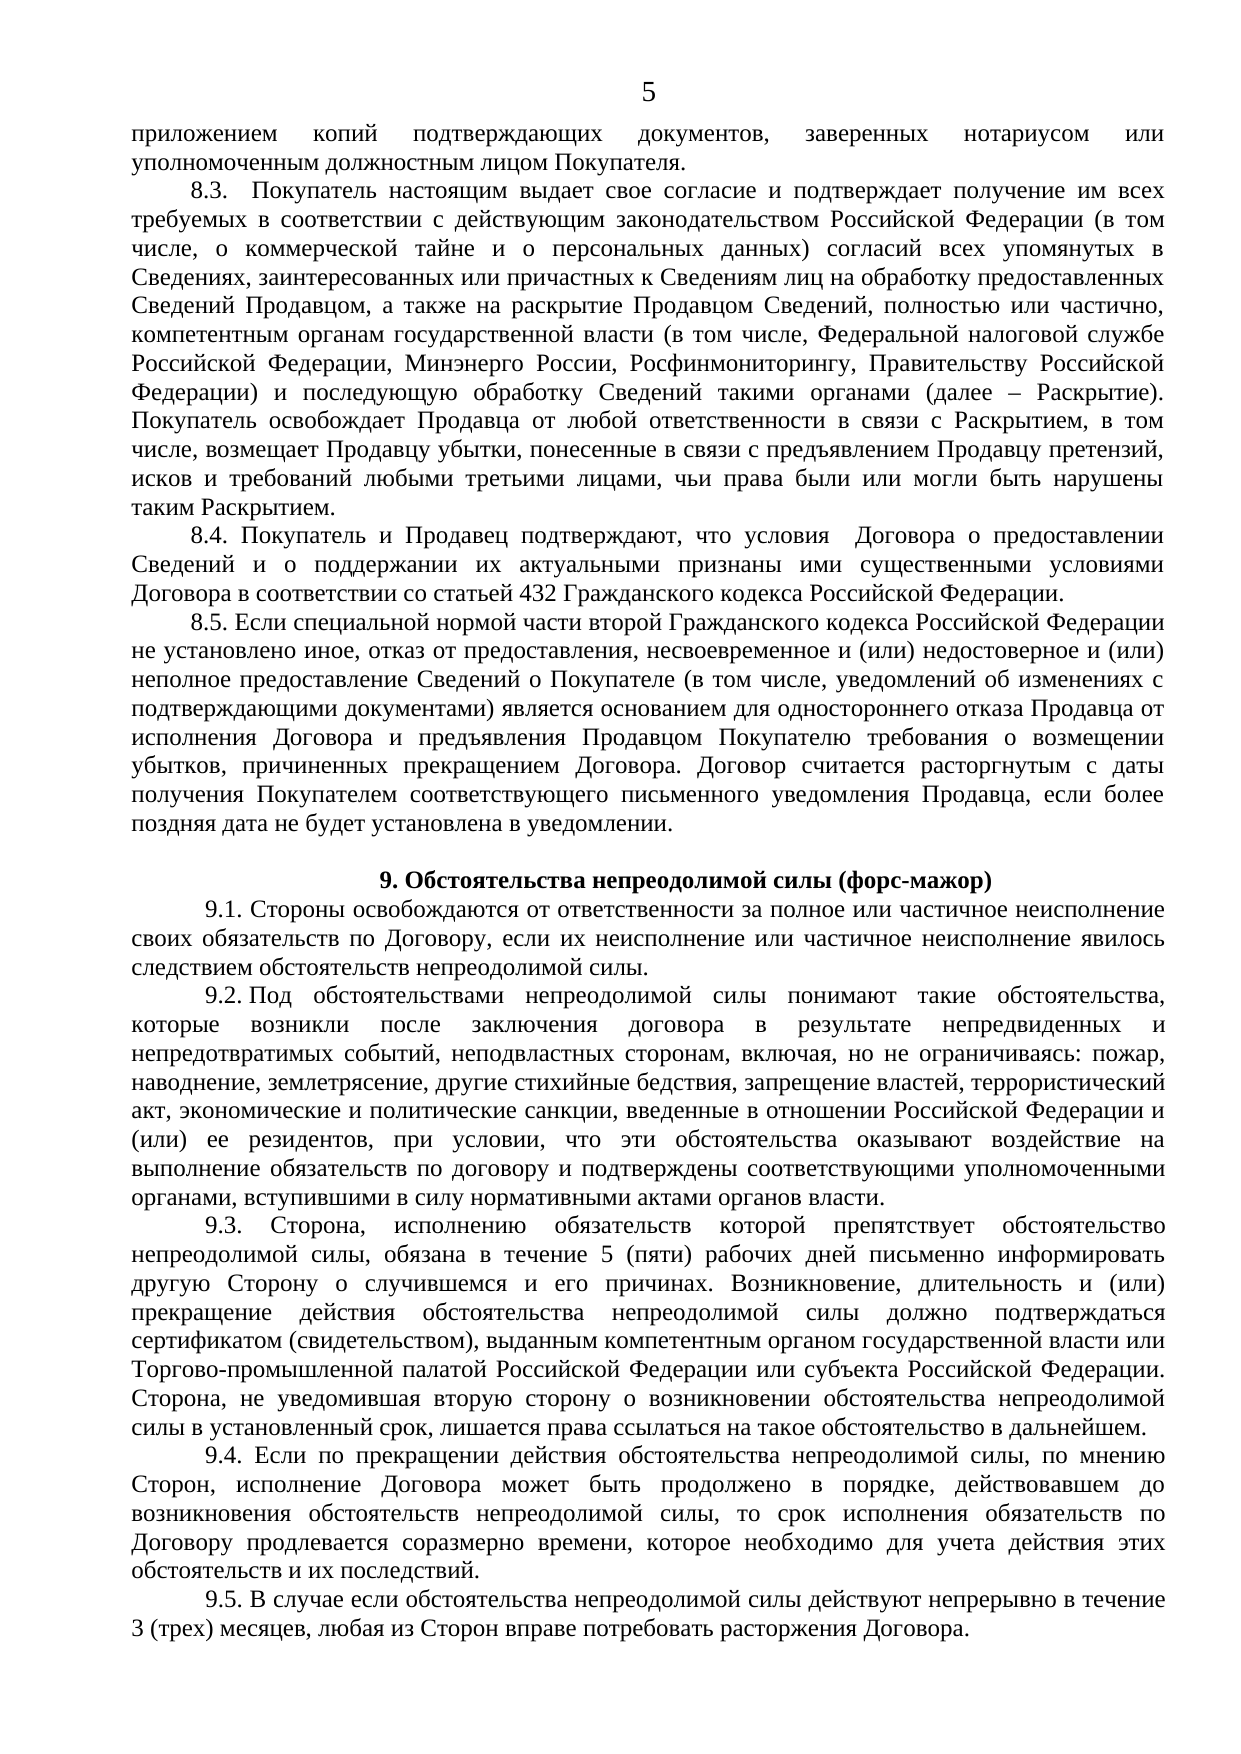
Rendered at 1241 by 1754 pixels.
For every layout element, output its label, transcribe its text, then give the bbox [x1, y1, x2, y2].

text 9. Обстоятельства непреодолимой силы (форс-мажор) [131, 866, 1166, 894]
list 8.5. Если специальной нормой части второй Гражданского кодекса Российской Федерации не установлено иное, отказ от предоставления, несвоевременное и (или) недостоверное и (или) неполное предоставление Сведений о Покупателе (в том числе, уведомлений об изменениях с подтверждающими документами) является основанием для одностороннего отказа Продавца от исполнения Договора и предъявления Продавцом Покупателю требования о возмещении убытков, причиненных прекращением Договора. Договор считается расторгнутым с даты получения Покупателем соответствующего письменного уведомления Продавца, если более поздняя дата не будет установлена в уведомлении. [131, 607, 1165, 837]
list 8.4. Покупатель и Продавец подтверждают, что условия Договора о предоставлении Сведений и о поддержании их актуальными признаны ими существенными условиями Договора в соответствии со статьей 432 Гражданского кодекса Российской Федерации. [131, 521, 1165, 607]
list 8.3. Покупатель настоящим выдает свое согласие и подтверждает получение им всех требуемых в соответствии с действующим законодательством Российской Федерации (в том числе, о коммерческой тайне и о персональных данных) согласий всех упомянутых в Сведениях, заинтересованных или причастных к Сведениям лиц на обработку предоставленных Сведений Продавцом, а также на раскрытие Продавцом Сведений, полностью или частично, компетентным органам государственной власти (в том числе, Федеральной налоговой службе Российской Федерации, Минэнерго России, Росфинмониторингу, Правительству Российской Федерации) и последующую обработку Сведений такими органами (далее – Раскрытие). Покупатель освобождает Продавца от любой ответственности в связи с Раскрытием, в том числе, возмещает Продавцу убытки, понесенные в связи с предъявлением Продавцу претензий, исков и требований любыми третьими лицами, чьи права были или могли быть нарушены таким Раскрытием. [131, 176, 1165, 521]
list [131, 118, 1165, 176]
text 9.4. Если по прекращении действия обстоятельства непреодолимой силы, по мнению Сторон, исполнение Договора может быть продолжено в порядке, действовавшем до возникновения обстоятельств непреодолимой силы, то срок исполнения обязательств по Договору продлевается соразмерно времени, которое необходимо для учета действия этих обстоятельств и их последствий. [131, 1441, 1166, 1584]
text 9.3. Сторона, исполнению обязательств которой препятствует обстоятельство непреодолимой силы, обязана в течение 5 (пяти) рабочих дней письменно информировать другую Сторону о случившемся и его причинах. Возникновение, длительность и (или) прекращение действия обстоятельства непреодолимой силы должно подтверждаться сертификатом (свидетельством), выданным компетентным органом государственной власти или Торгово-промышленной палатой Российской Федерации или субъекта Российской Федерации. Сторона, не уведомившая вторую сторону о возникновении обстоятельства непреодолимой силы в установленный срок, лишается права ссылаться на такое обстоятельство в дальнейшем. [131, 1211, 1166, 1441]
text 9.1. Стороны освобождаются от ответственности за полное или частичное неисполнение своих обязательств по Договору, если их неисполнение или частичное неисполнение явилось следствием обстоятельств непреодолимой силы. [131, 894, 1166, 981]
list 9.5. В случае если обстоятельства непреодолимой силы действуют непрерывно в течение 3 (трех) месяцев, любая из Сторон вправе потребовать расторжения Договора. [131, 1584, 1166, 1642]
text 9.2. Под обстоятельствами непреодолимой силы понимают такие обстоятельства, которые возникли после заключения договора в результате непредвиденных и непредотвратимых событий, неподвластных сторонам, включая, но не ограничиваясь: пожар, наводнение, землетрясение, другие стихийные бедствия, запрещение властей, террористический акт, экономические и политические санкции, введенные в отношении Российской Федерации и (или) ее резидентов, при условии, что эти обстоятельства оказывают воздействие на выполнение обязательств по договору и подтверждены соответствующими уполномоченными органами, вступившими в силу нормативными актами органов власти. [131, 981, 1166, 1211]
